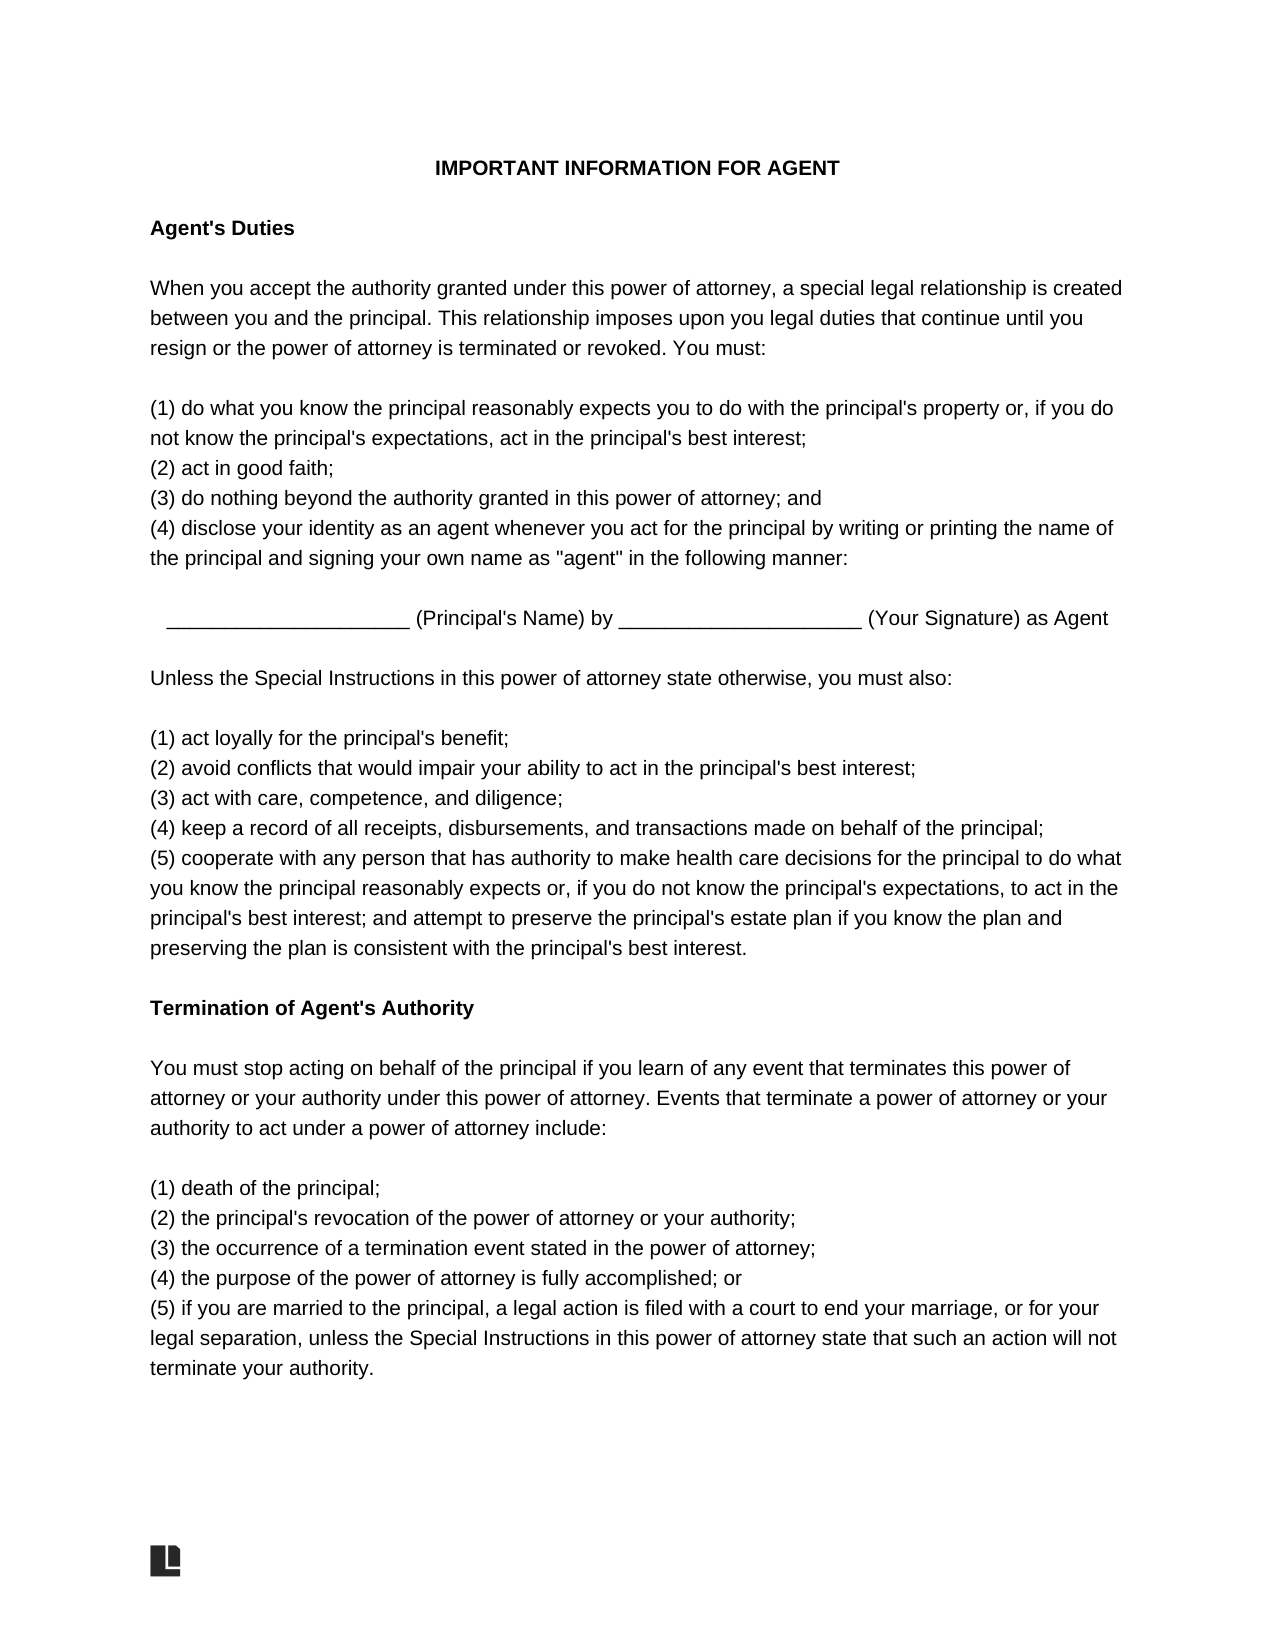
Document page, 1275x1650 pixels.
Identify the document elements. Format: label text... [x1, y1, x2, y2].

text (4) keep a record of all receipts, disbursements, and transactions made on behalf of the principal; [150, 810, 1125, 840]
text (4) disclose your identity as an agent whenever you act for the principal by writing or printing the name of the principal and signing your own name as "agent" in the following manner: [150, 510, 1125, 570]
text Unless the Special Instructions in this power of attorney state otherwise, you must also: [150, 660, 1125, 690]
text You must stop acting on behalf of the principal if you learn of any event that terminates this power of attorney or your authority under this power of attorney. Events that terminate a power of attorney or your authority to act under a power of attorney include: [150, 1050, 1125, 1140]
text (3) the occurrence of a termination event stated in the power of attorney; [150, 1230, 1125, 1260]
text (5) cooperate with any person that has authority to make health care decisions for the principal to do what you know the principal reasonably expects or, if you do not know the principal's expectations, to act in the principal's best interest; and attempt to preserve the principal's estate plan if you know the plan and preserving the plan is consistent with the principal's best interest. [150, 840, 1125, 960]
text Termination of Agent's Authority [150, 990, 1125, 1020]
text _____________________ (Principal's Name) by _____________________ (Your Signature) as Agent [150, 600, 1125, 630]
text When you accept the authority granted under this power of attorney, a special legal relationship is created between you and the principal. This relationship imposes upon you legal duties that continue until you resign or the power of attorney is terminated or revoked. You must: [150, 270, 1125, 360]
text IMPORTANT INFORMATION FOR AGENT [150, 150, 1125, 180]
text (4) the purpose of the power of attorney is fully accomplished; or [150, 1260, 1125, 1290]
text Agent's Duties [150, 210, 1125, 240]
text (3) do nothing beyond the authority granted in this power of attorney; and [150, 480, 1125, 510]
text (2) act in good faith; [150, 450, 1125, 480]
text (1) do what you know the principal reasonably expects you to do with the principal's property or, if you do not know the principal's expectations, act in the principal's best interest; [150, 390, 1125, 450]
text (1) act loyally for the principal's benefit; [150, 720, 1125, 750]
text (1) death of the principal; [150, 1170, 1125, 1200]
text (3) act with care, competence, and diligence; [150, 780, 1125, 810]
text (5) if you are married to the principal, a legal action is filed with a court to end your marriage, or for your legal separation, unless the Special Instructions in this power of attorney state that such an action will not terminate your authority. [150, 1290, 1125, 1380]
picture [150, 1545, 181, 1577]
text (2) the principal's revocation of the power of attorney or your authority; [150, 1200, 1125, 1230]
text (2) avoid conflicts that would impair your ability to act in the principal's best interest; [150, 750, 1125, 780]
